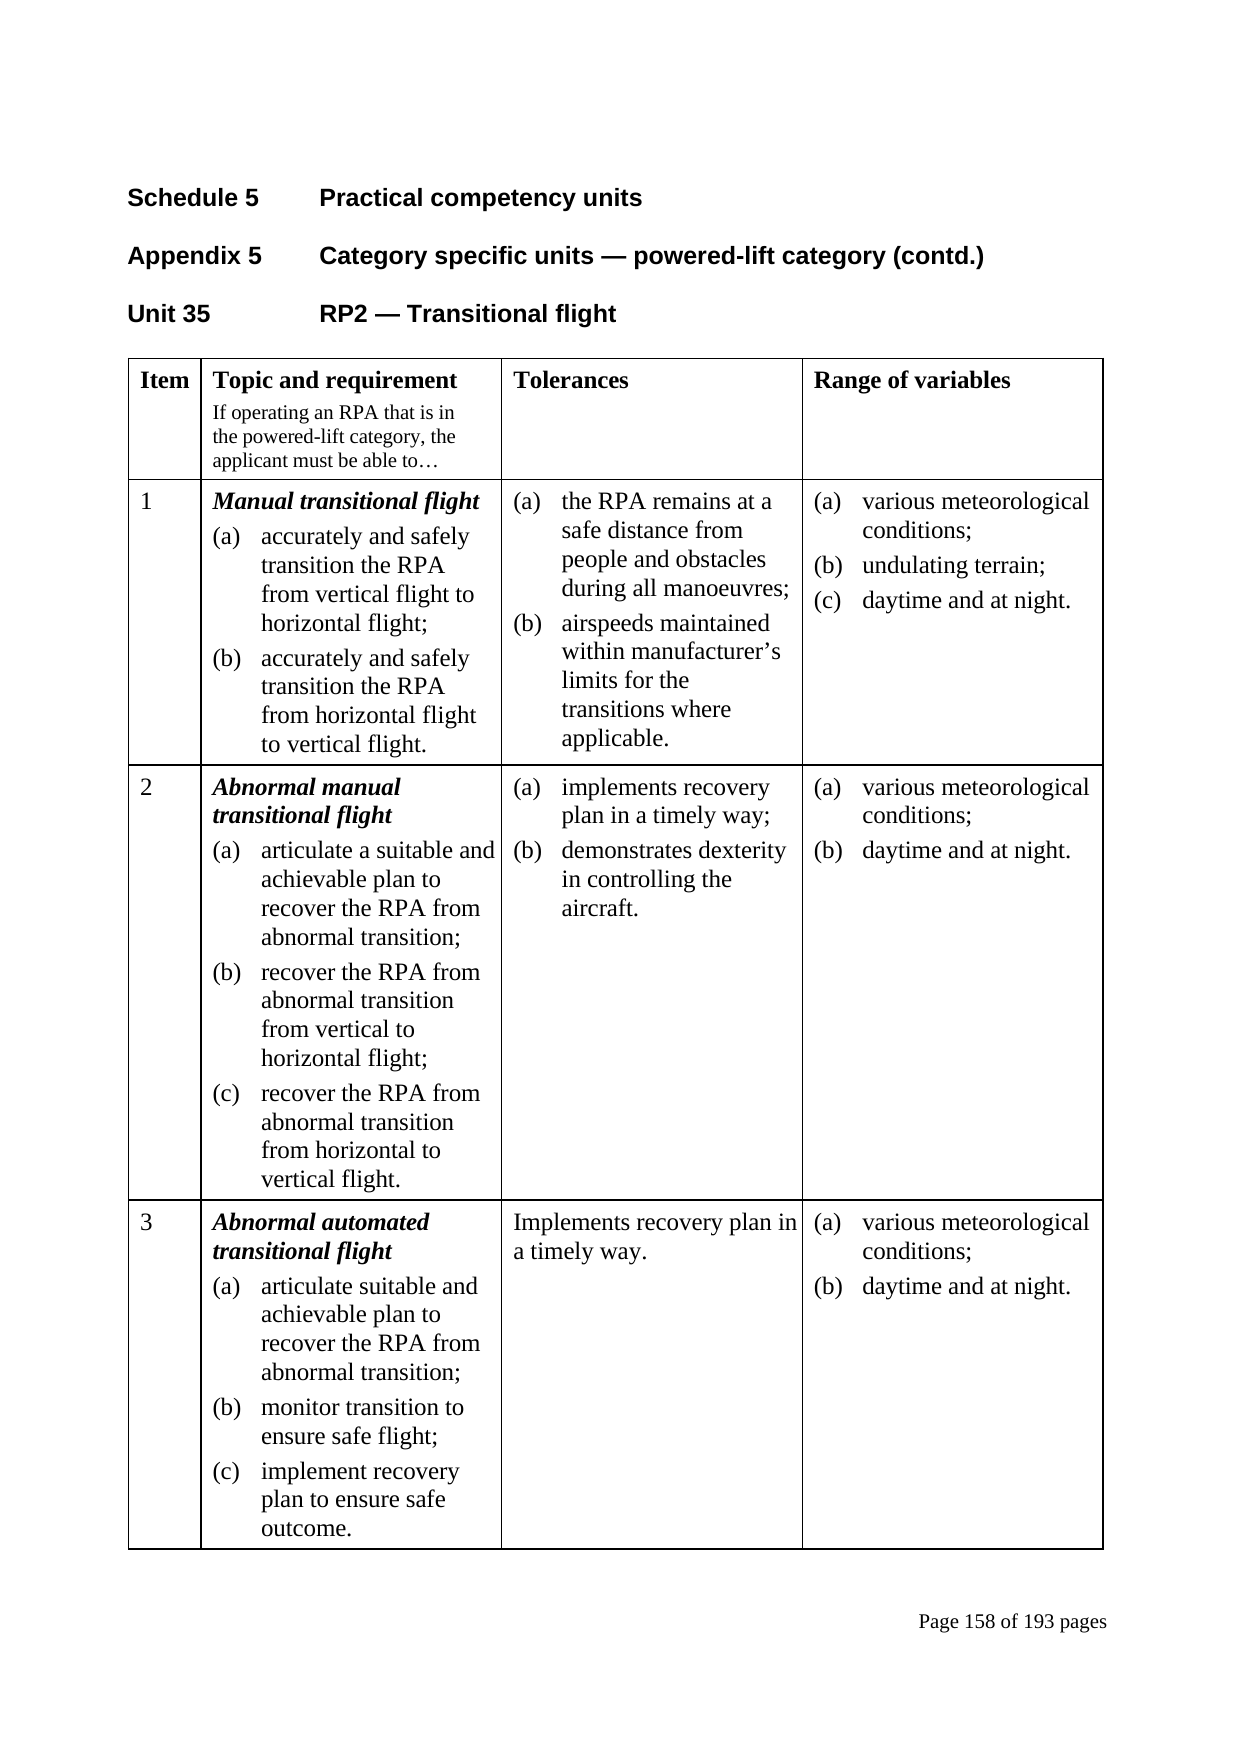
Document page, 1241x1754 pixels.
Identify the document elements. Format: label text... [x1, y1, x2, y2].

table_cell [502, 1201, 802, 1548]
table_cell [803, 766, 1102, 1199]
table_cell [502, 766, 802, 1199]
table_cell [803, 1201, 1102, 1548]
subtitle Schedule 5 Practical competency units [127, 183, 1107, 212]
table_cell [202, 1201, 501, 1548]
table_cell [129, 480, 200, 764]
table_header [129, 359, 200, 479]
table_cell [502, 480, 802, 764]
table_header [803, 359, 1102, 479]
subtitle Unit 35 RP2 — Transitional flight [127, 299, 1107, 328]
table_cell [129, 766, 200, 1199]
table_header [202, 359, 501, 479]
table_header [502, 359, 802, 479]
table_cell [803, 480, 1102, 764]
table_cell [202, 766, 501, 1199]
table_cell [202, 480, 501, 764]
subtitle Appendix 5 Category specific units — powered-lift category (contd.) [127, 241, 1107, 270]
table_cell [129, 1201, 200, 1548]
